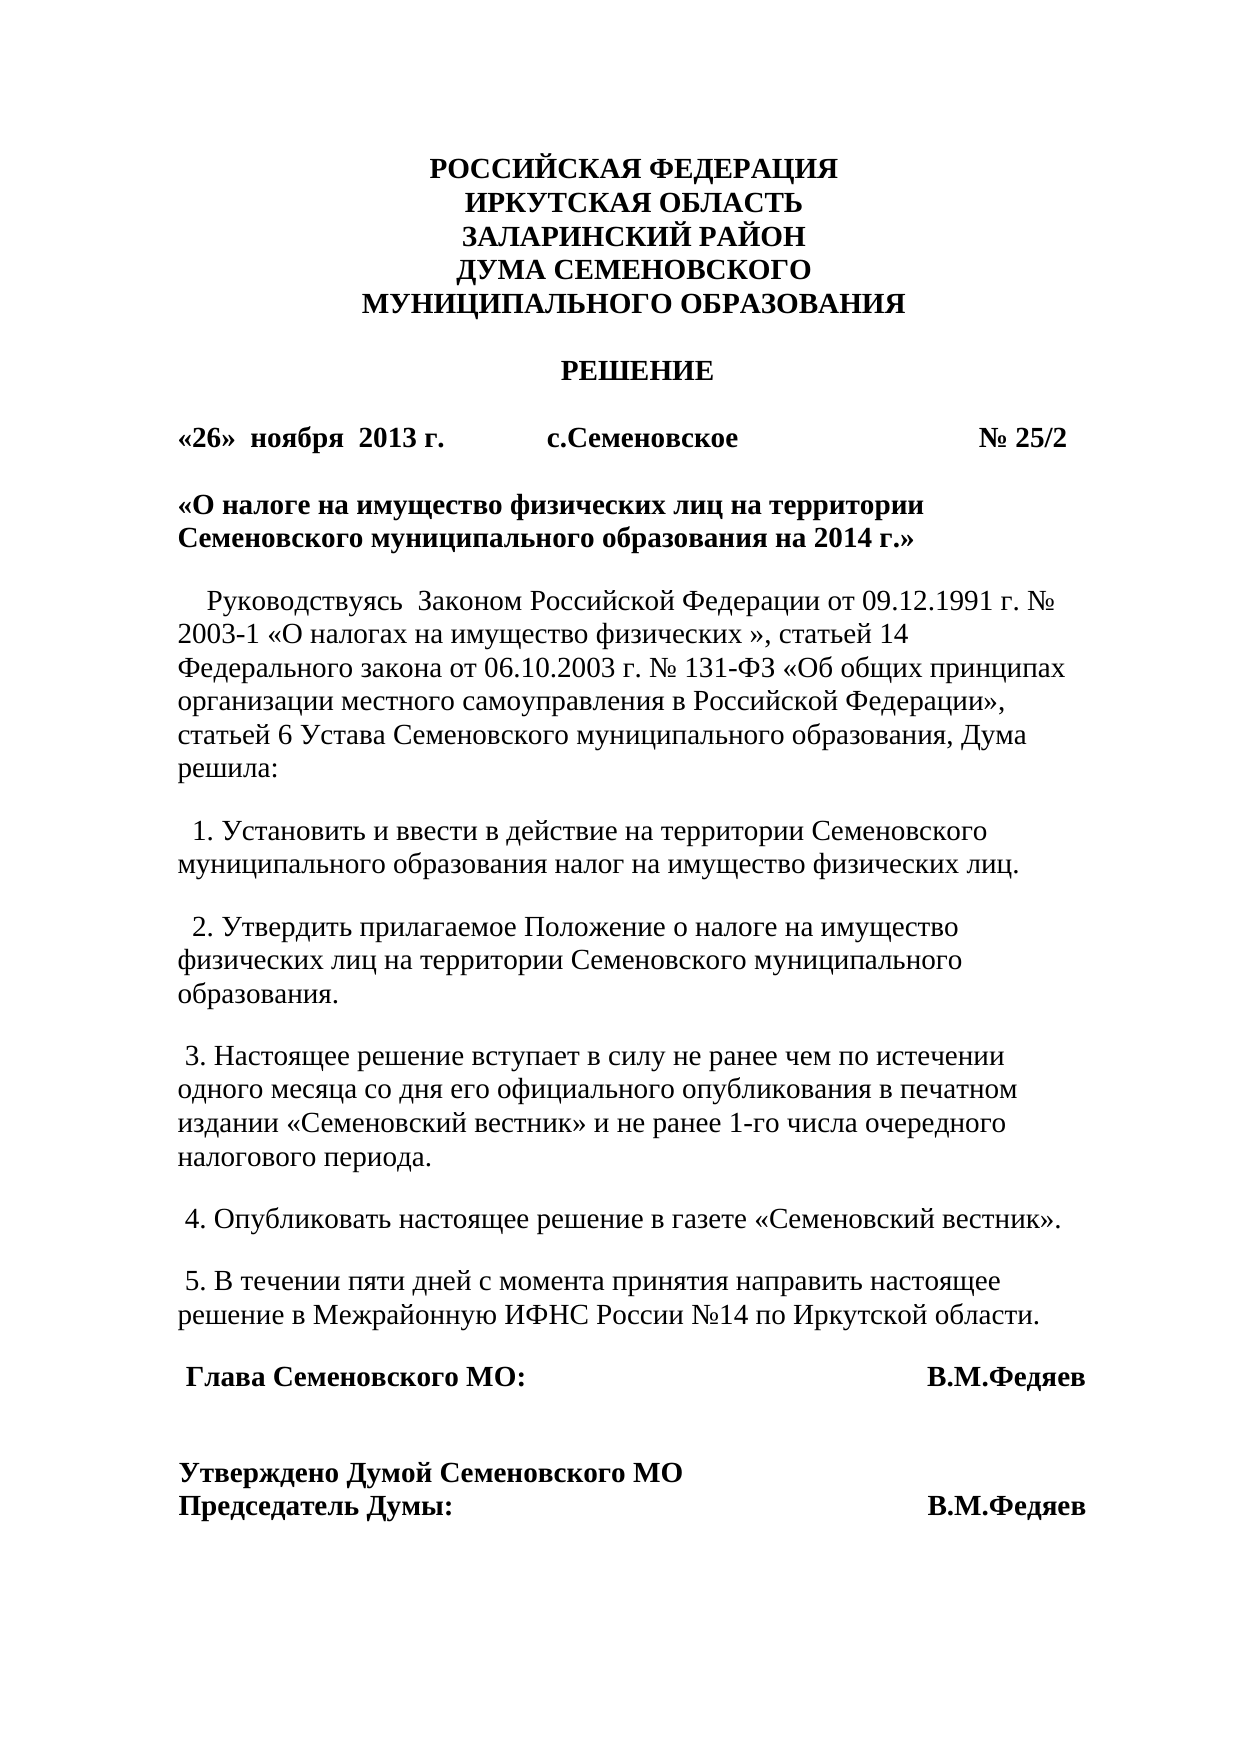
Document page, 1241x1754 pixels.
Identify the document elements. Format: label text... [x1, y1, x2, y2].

text «26» ноября 2013 г. с.Семеновское № 25/2 [177, 420, 1090, 453]
text Председатель Думы: В.М.Федяев [83, 1488, 1090, 1522]
text РОССИЙСКАЯ ФЕДЕРАЦИЯ [177, 152, 1090, 185]
text Утверждено Думой Семеновского МО [83, 1455, 1090, 1488]
text ДУМА СЕМЕНОВСКОГО [177, 252, 1090, 286]
text Глава Семеновского МО: В.М.Федяев [83, 1359, 1090, 1393]
text 5. В течении пяти дней с момента принятия направить настоящее решение в Межрайонную ИФНС России №14 по Иркутской области. [177, 1263, 1090, 1330]
text МУНИЦИПАЛЬНОГО ОБРАЗОВАНИЯ [177, 286, 1090, 319]
text Руководствуясь Законом Российской Федерации от 09.12.1991 г. № 2003-1 «О налогах на имущество физических », статьей 14 Федерального закона от 06.10.2003 г. № 131-ФЗ «Об общих принципах организации местного самоуправления в Российской Федерации», статьей 6 Устава Семеновского муниципального образования, Дума решила: [177, 583, 1090, 784]
text 2. Утвердить прилагаемое Положение о налоге на имущество физических лиц на территории Семеновского муниципального образования. [177, 909, 1090, 1009]
text 3. Настоящее решение вступает в силу не ранее чем по истечении одного месяца со дня его официального опубликования в печатном издании «Семеновский вестник» и не ранее 1-го числа очередного налогового периода. [177, 1038, 1090, 1172]
text «О налоге на имущество физических лиц на территории Семеновского муниципального образования на 2014 г.» [177, 487, 1090, 554]
text 4. Опубликовать настоящее решение в газете «Семеновский вестник». [177, 1201, 1090, 1234]
text 1. Установить и ввести в действие на территории Семеновского муниципального образования налог на имущество физических лиц. [177, 813, 1090, 880]
text ЗАЛАРИНСКИЙ РАЙОН [177, 219, 1090, 252]
text РЕШЕНИЕ [177, 353, 1090, 386]
text ИРКУТСКАЯ ОБЛАСТЬ [177, 185, 1090, 219]
